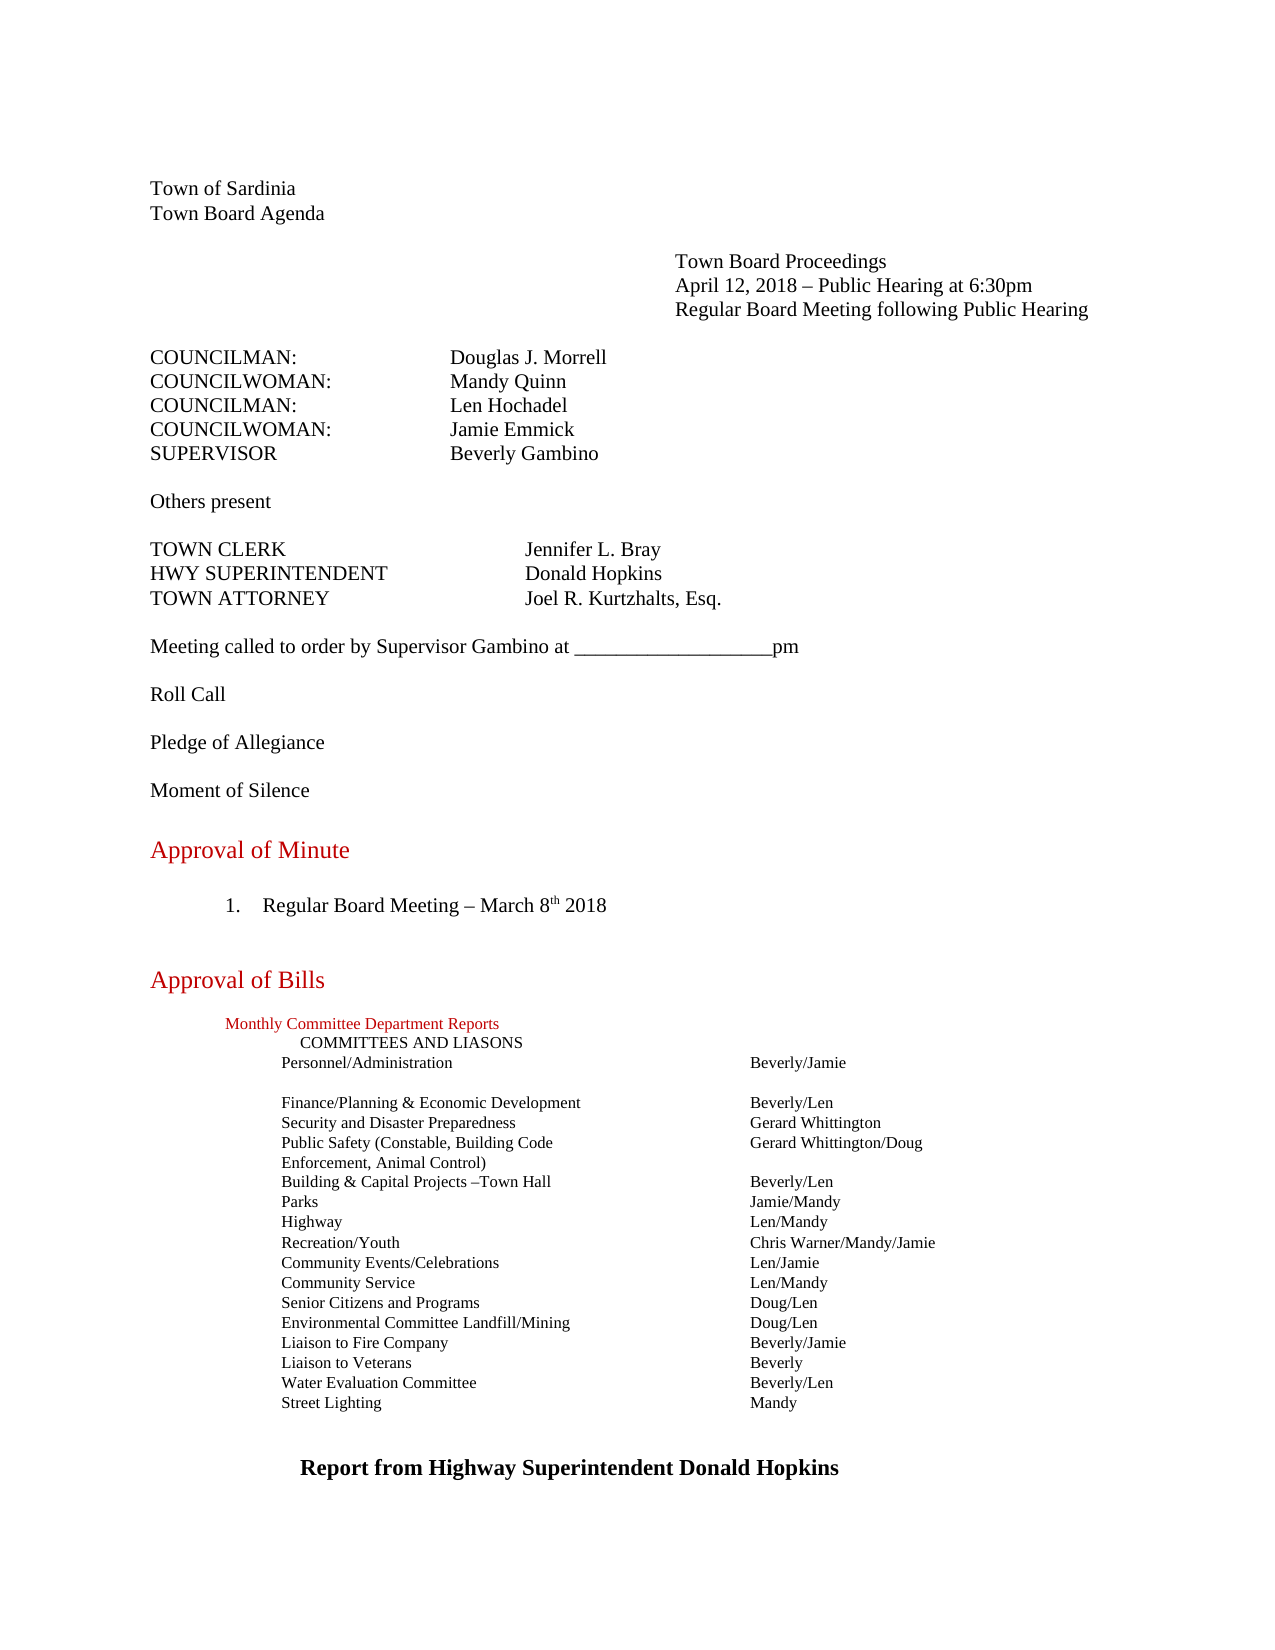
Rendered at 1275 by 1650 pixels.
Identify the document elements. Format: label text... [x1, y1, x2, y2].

text Recreation/Youth Chris Warner/Mandy/Jamie [281, 1232, 1125, 1252]
text Regular Board Meeting following Public Hearing [675, 297, 1125, 321]
text Community Service Len/Mandy [281, 1273, 1125, 1292]
text TOWN ATTORNEY Joel R. Kurtzhalts, Esq. [150, 585, 1125, 609]
text Highway Len/Mandy [244, 1212, 1125, 1231]
text COUNCILMAN: Len Hochadel [150, 393, 1125, 417]
text COUNCILWOMAN: Mandy Quinn [150, 369, 1125, 393]
text Street Lighting Mandy [281, 1393, 1125, 1412]
text TOWN CLERK Jennifer L. Bray [150, 537, 1125, 561]
text April 12, 2018 – Public Hearing at 6:30pm [600, 273, 1125, 297]
text Roll Call [150, 682, 1125, 706]
text Parks Jamie/Mandy [281, 1192, 1125, 1211]
text Enforcement, Animal Control) [281, 1153, 1125, 1172]
text Monthly Committee Department Reports [225, 1014, 1125, 1033]
text HWY SUPERINTENDENT Donald Hopkins [150, 561, 1125, 585]
text Approval of Bills [150, 965, 1125, 994]
text Community Events/Celebrations Len/Jamie [281, 1252, 1125, 1272]
text Senior Citizens and Programs Doug/Len [206, 1293, 1125, 1312]
text Town Board Proceedings [600, 248, 1125, 273]
text Pledge of Allegiance [150, 730, 1125, 754]
text SUPERVISOR Beverly Gambino [150, 441, 1125, 465]
text Liaison to Fire Company Beverly/Jamie [281, 1333, 1125, 1352]
list Regular Board Meeting – March 8th 2018 [225, 893, 1125, 917]
text Building & Capital Projects –Town Hall Beverly/Len [225, 1172, 1125, 1191]
text Town of Sardinia [150, 176, 1125, 200]
text Liaison to Veterans Beverly [206, 1353, 1125, 1372]
text Personnel/Administration Beverly/Jamie [262, 1052, 1125, 1092]
text COUNCILMAN: Douglas J. Morrell [150, 345, 1125, 369]
text Report from Highway Superintendent Donald Hopkins [225, 1453, 1125, 1480]
text Approval of Minute [150, 836, 1125, 864]
text Town Board Agenda [150, 200, 1125, 224]
text Others present [150, 489, 1125, 513]
text Security and Disaster Preparedness Gerard Whittington [225, 1113, 1125, 1132]
text COUNCILWOMAN: Jamie Emmick [150, 417, 1125, 441]
text Meeting called to order by Supervisor Gambino at ___________________pm [150, 633, 1125, 658]
text Water Evaluation Committee Beverly/Len [281, 1373, 1125, 1392]
text Environmental Committee Landfill/Mining Doug/Len [281, 1313, 1125, 1332]
text Public Safety (Constable, Building Code Gerard Whittington/Doug [281, 1133, 1125, 1152]
text Finance/Planning & Economic Development Beverly/Len [281, 1093, 1125, 1112]
text COMMITTEES AND LIASONS [300, 1033, 1125, 1052]
text Moment of Silence [150, 778, 1125, 802]
